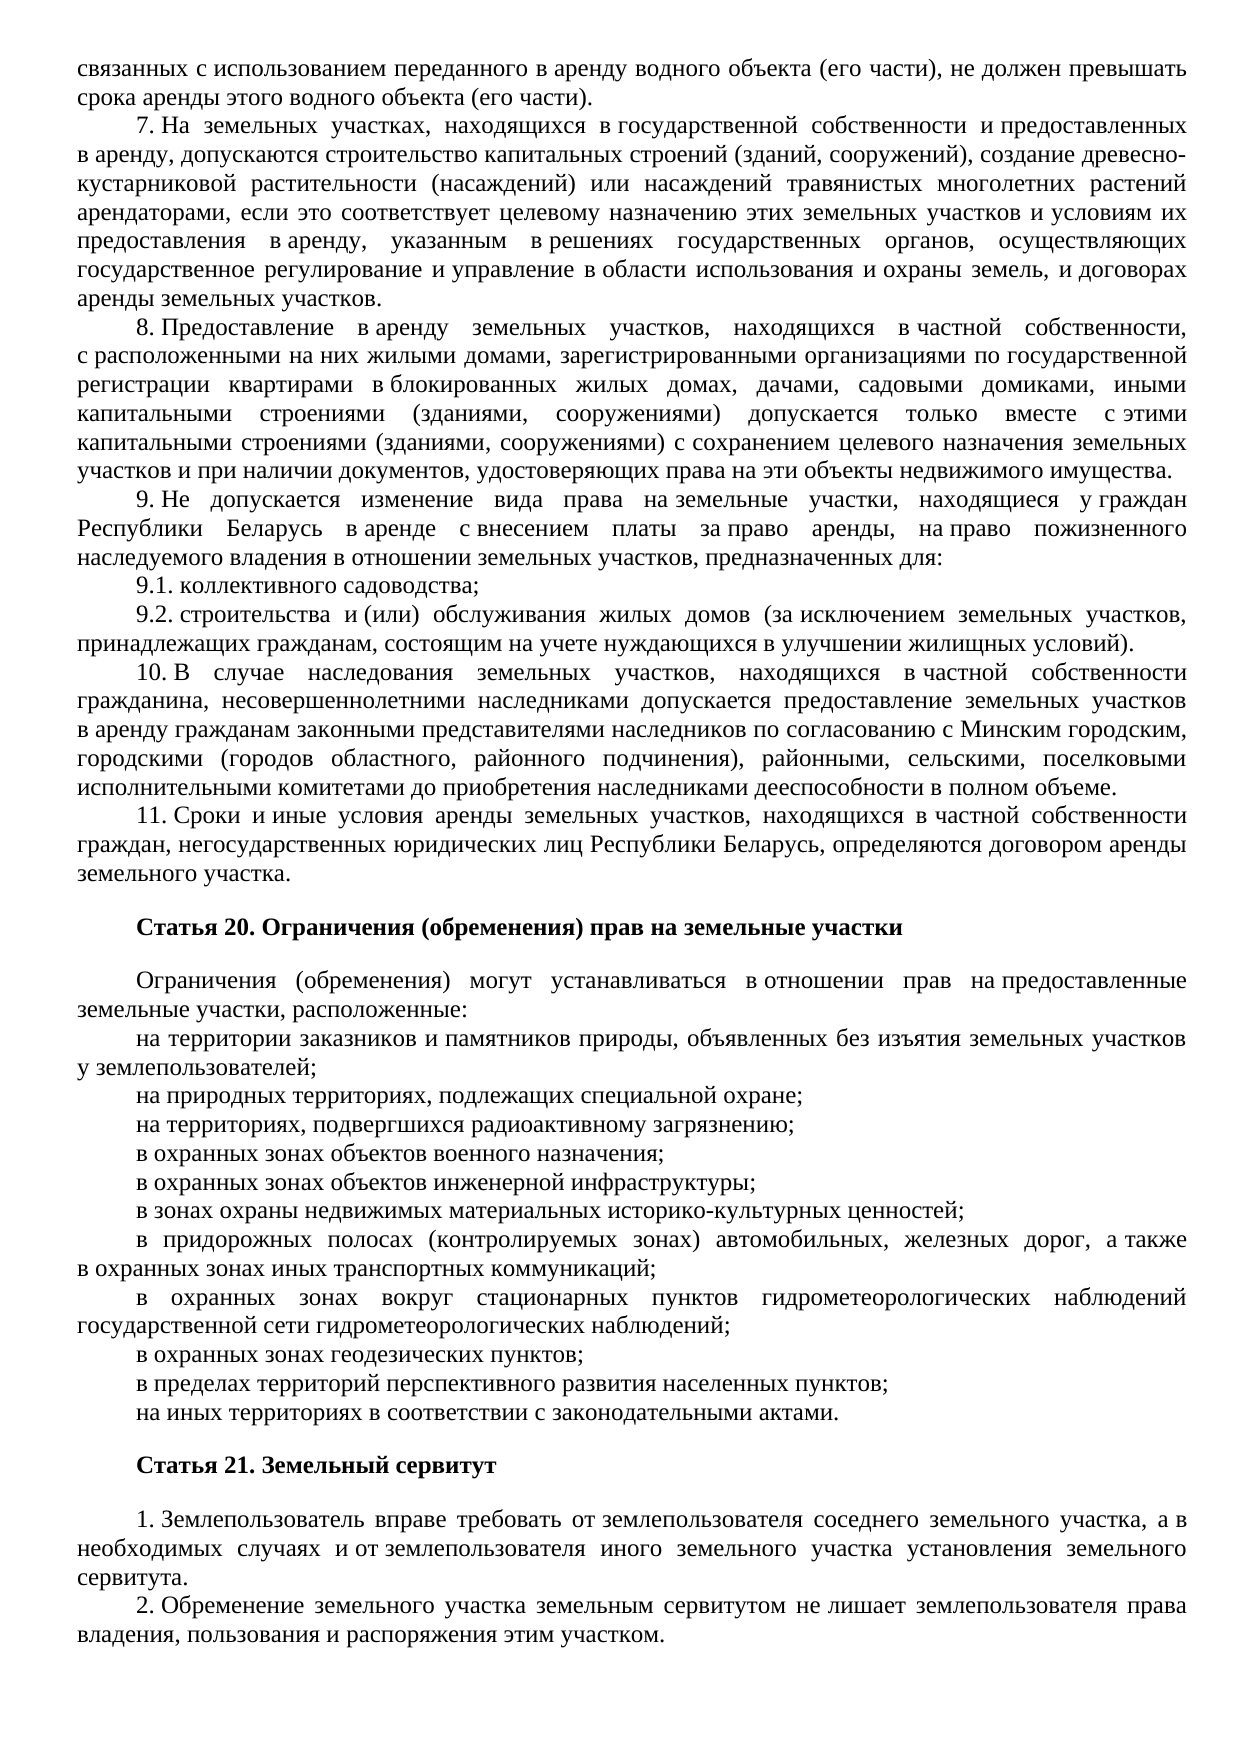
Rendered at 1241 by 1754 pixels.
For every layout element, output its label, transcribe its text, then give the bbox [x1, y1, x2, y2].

text 9.1. коллективного садоводства; [77, 571, 1187, 599]
text в охранных зонах геодезических пунктов; [77, 1339, 1187, 1368]
text 9.2. строительства и (или) обслуживания жилых домов (за исключением земельных участков, принадлежащих гражданам, состоящим на учете нуждающихся в улучшении жилищных условий). [77, 599, 1187, 657]
text на территории заказников и памятников природы, объявленных без изъятия земельных участков у землепользователей; [77, 1023, 1187, 1081]
text в придорожных полосах (контролируемых зонах) автомобильных, железных дорог, а также в охранных зонах иных транспортных коммуникаций; [77, 1224, 1187, 1282]
text в охранных зонах объектов военного назначения; [77, 1138, 1187, 1167]
text в зонах охраны недвижимых материальных историко-культурных ценностей; [77, 1196, 1187, 1224]
text 11. Сроки и иные условия аренды земельных участков, находящихся в частной собственности граждан, негосударственных юридических лиц Республики Беларусь, определяются договором аренды земельного участка. [77, 801, 1187, 887]
text 2. Обременение земельного участка земельным сервитутом не лишает землепользователя права владения, пользования и распоряжения этим участком. [77, 1591, 1187, 1648]
text 7. На земельных участках, находящихся в государственной собственности и предоставленных в аренду, допускаются строительство капитальных строений (зданий, сооружений), создание древесно-кустарниковой растительности (насаждений) или насаждений травянистых многолетних растений арендаторами, если это соответствует целевому назначению этих земельных участков и условиям их предоставления в аренду, указанным в решениях государственных органов, осуществляющих государственное регулирование и управление в области использования и охраны земель, и договорах аренды земельных участков. [77, 111, 1187, 312]
text на природных территориях, подлежащих специальной охране; [77, 1081, 1187, 1109]
text в пределах территорий перспективного развития населенных пунктов; [77, 1368, 1187, 1397]
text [77, 53, 1187, 111]
text Статья 21. Земельный сервитут [136, 1451, 1187, 1479]
text 1. Землепользователь вправе требовать от землепользователя соседнего земельного участка, а в необходимых случаях и от землепользователя иного земельного участка установления земельного сервитута. [77, 1504, 1187, 1591]
text на иных территориях в соответствии с законодательными актами. [77, 1397, 1187, 1426]
text 9. Не допускается изменение вида права на земельные участки, находящиеся у граждан Республики Беларусь в аренде с внесением платы за право аренды, на право пожизненного наследуемого владения в отношении земельных участков, предназначенных для: [77, 484, 1187, 571]
text в охранных зонах вокруг стационарных пунктов гидрометеорологических наблюдений государственной сети гидрометеорологических наблюдений; [77, 1282, 1187, 1339]
text на территориях, подвергшихся радиоактивному загрязнению; [77, 1109, 1187, 1138]
text 10. В случае наследования земельных участков, находящихся в частной собственности гражданина, несовершеннолетними наследниками допускается предоставление земельных участков в аренду гражданам законными представителями наследников по согласованию с Минским городским, городскими (городов областного, районного подчинения), районными, сельскими, поселковыми исполнительными комитетами до приобретения наследниками дееспособности в полном объеме. [77, 657, 1187, 801]
text в охранных зонах объектов инженерной инфраструктуры; [77, 1167, 1187, 1196]
text 8. Предоставление в аренду земельных участков, находящихся в частной собственности, с расположенными на них жилыми домами, зарегистрированными организациями по государственной регистрации квартирами в блокированных жилых домах, дачами, садовыми домиками, иными капитальными строениями (зданиями, сооружениями) допускается только вместе с этими капитальными строениями (зданиями, сооружениями) с сохранением целевого назначения земельных участков и при наличии документов, удостоверяющих права на эти объекты недвижимого имущества. [77, 312, 1187, 484]
text Статья 20. Ограничения (обременения) прав на земельные участки [136, 912, 1187, 941]
text Ограничения (обременения) могут устанавливаться в отношении прав на предоставленные земельные участки, расположенные: [77, 966, 1187, 1023]
